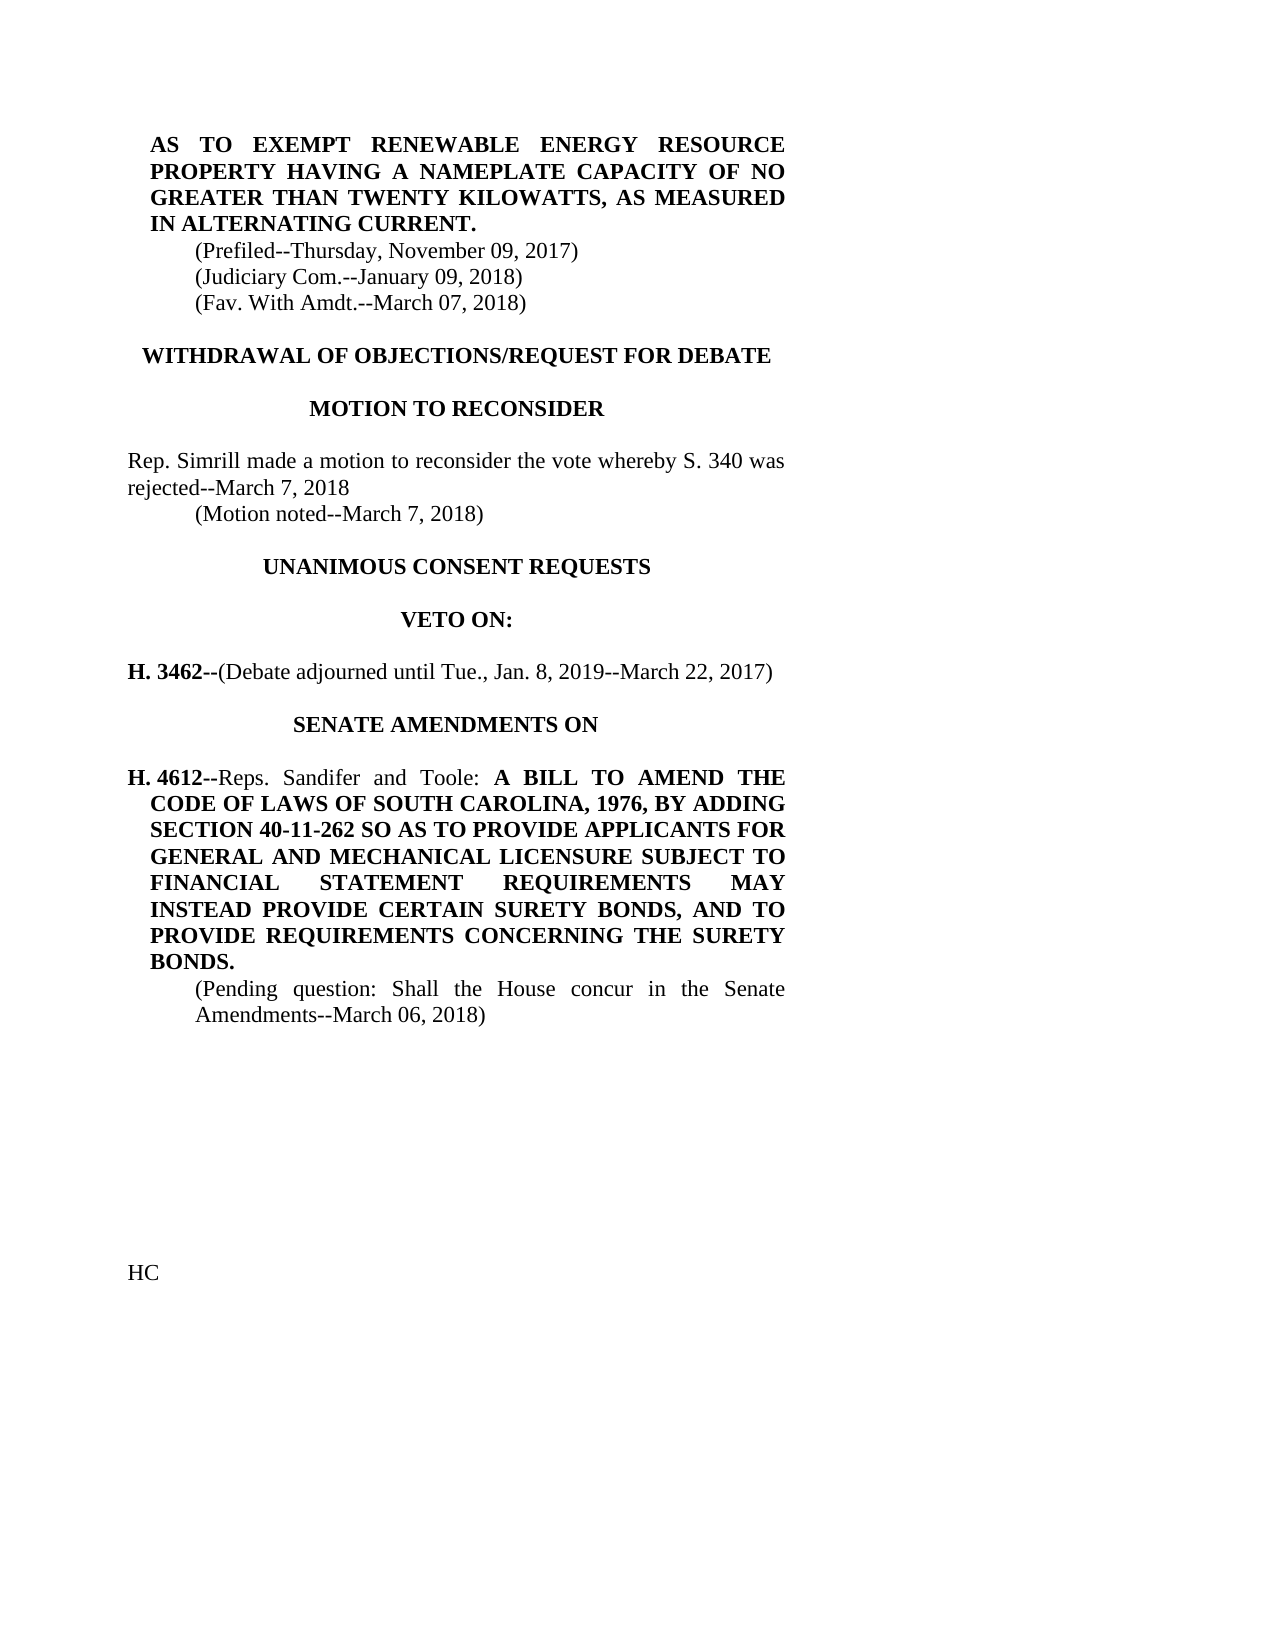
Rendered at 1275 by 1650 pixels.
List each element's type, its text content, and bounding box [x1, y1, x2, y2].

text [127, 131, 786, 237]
text SENATE AMENDMENTS ON [105, 711, 786, 737]
text UNANIMOUS CONSENT REQUESTS [127, 553, 786, 579]
text (Judiciary Com.--January 09, 2018) [195, 263, 786, 289]
text MOTION TO RECONSIDER [127, 395, 786, 421]
text (Fav. With Amdt.--March 07, 2018) [195, 289, 786, 316]
text (Prefiled--Thursday, November 09, 2017) [195, 237, 786, 263]
text Rep. Simrill made a motion to reconsider the vote whereby S. 340 was rejected--March 7, 2018 [127, 448, 786, 500]
text VETO ON: [127, 606, 786, 632]
text WITHDRAWAL OF OBJECTIONS/REQUEST FOR DEBATE [127, 342, 786, 368]
text (Pending question: Shall the House concur in the Senate Amendments--March 06, 2018) [195, 975, 786, 1027]
text H. 4612--Reps. Sandifer and Toole: A BILL TO AMEND THE CODE OF LAWS OF SOUTH CAROLINA, 1976, BY ADDING SECTION 40-11-262 SO AS TO PROVIDE APPLICANTS FOR GENERAL AND MECHANICAL LICENSURE SUBJECT TO FINANCIAL STATEMENT REQUIREMENTS MAY INSTEAD PROVIDE CERTAIN SURETY BONDS, AND TO PROVIDE REQUIREMENTS CONCERNING THE SURETY BONDS. [127, 764, 786, 975]
text H. 3462--(Debate adjourned until Tue., Jan. 8, 2019--March 22, 2017) [127, 658, 786, 685]
text (Motion noted--March 7, 2018) [127, 500, 786, 527]
